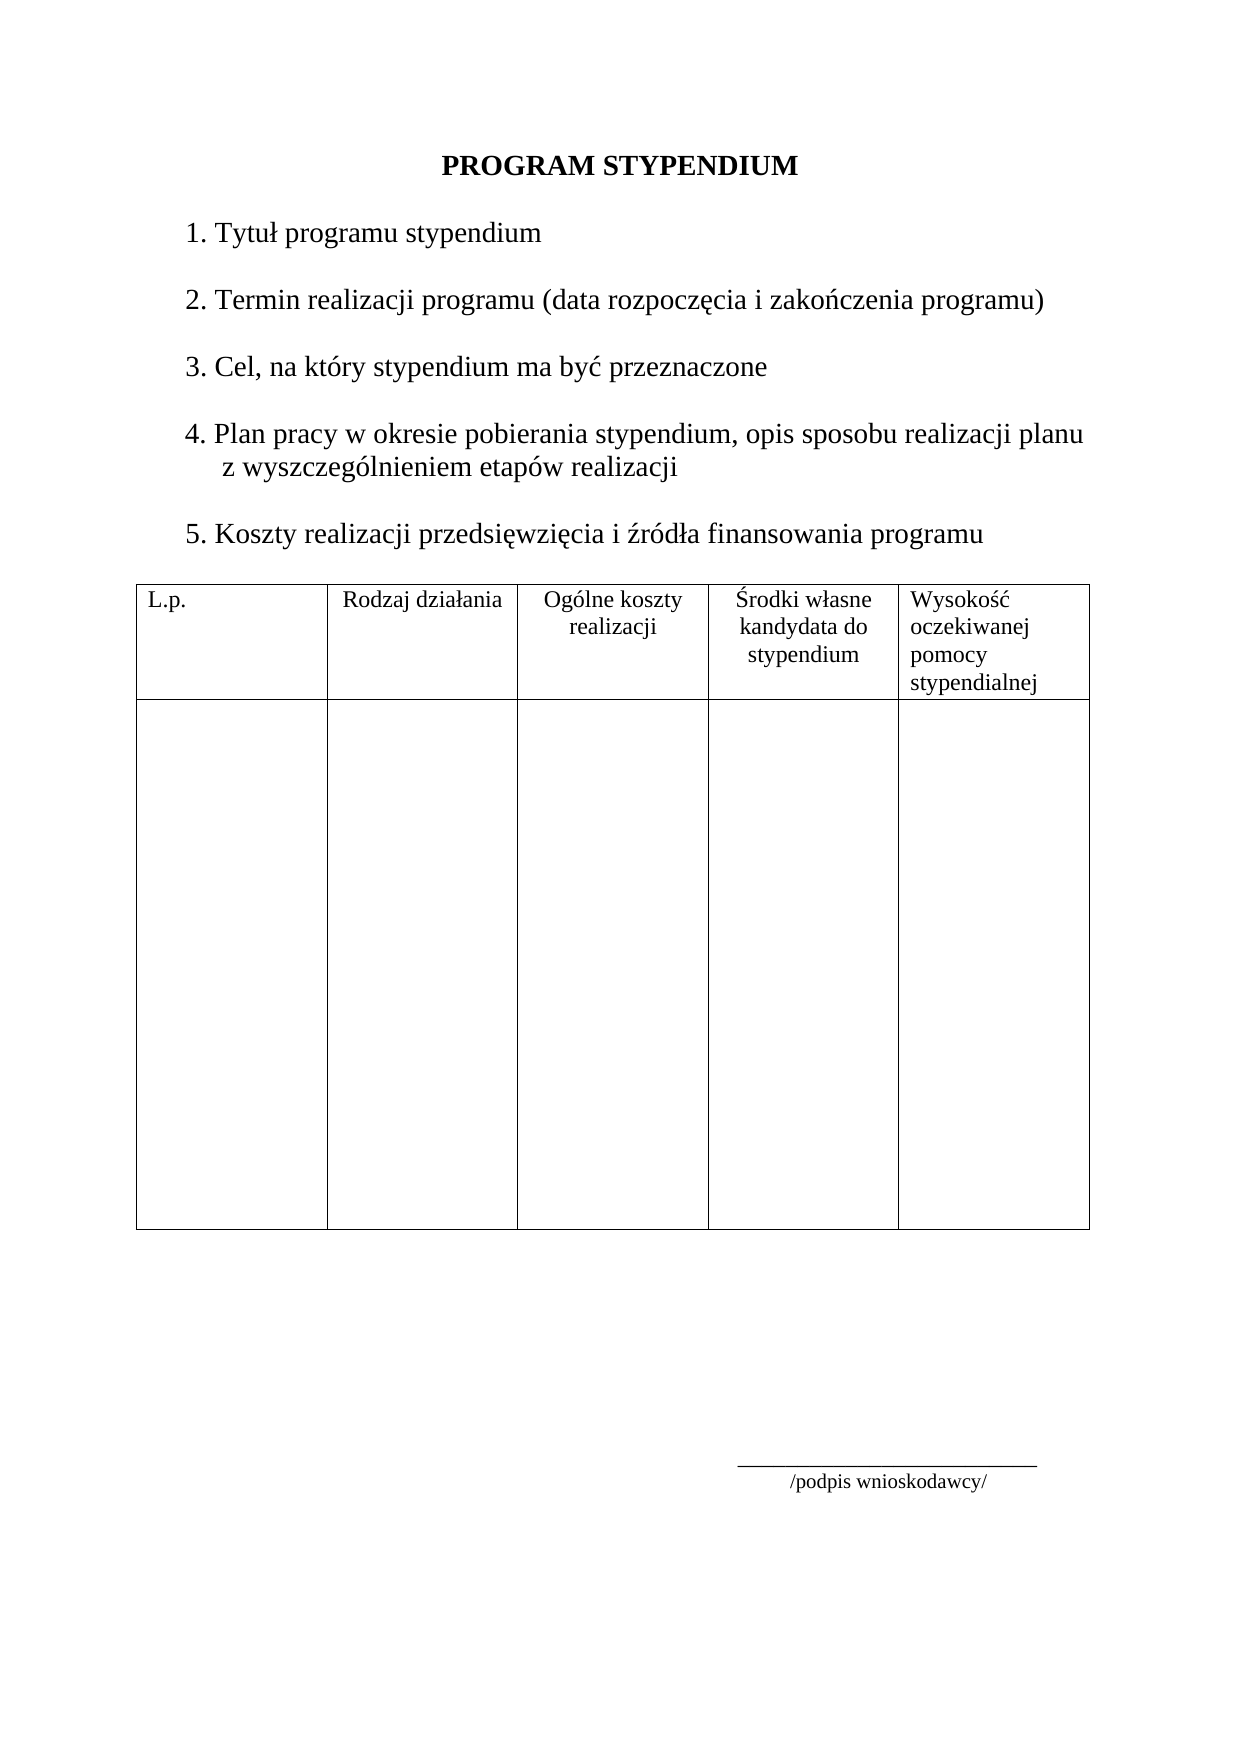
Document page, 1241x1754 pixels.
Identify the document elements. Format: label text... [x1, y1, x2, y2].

text 1. Tytuł programu stypendium [185, 215, 1093, 248]
text _________________________ [738, 1442, 1093, 1469]
table_cell [899, 700, 1089, 1229]
text 2. Termin realizacji programu (data rozpoczęcia i zakończenia programu) [185, 282, 1093, 315]
table_cell [328, 700, 517, 1229]
table_header Wysokość oczekiwanej pomocy stypendialnej [899, 585, 1089, 699]
text /podpis wnioskodawcy/ [738, 1469, 1093, 1493]
text 5. Koszty realizacji przedsięwzięcia i źródła finansowania programu [185, 517, 1093, 550]
table_cell [518, 700, 708, 1229]
table_cell [709, 700, 898, 1229]
table_header Środki własne kandydata do stypendium [709, 585, 898, 699]
table_header Rodzaj działania [328, 585, 517, 699]
table_header L.p. [137, 585, 327, 699]
table_cell [137, 700, 327, 1229]
text PROGRAM STYPENDIUM [148, 148, 1093, 181]
text 3. Cel, na który stypendium ma być przeznaczone [185, 349, 1093, 382]
text 4. Plan pracy w okresie pobierania stypendium, opis sposobu realizacji planu z wyszczególnieniem etapów realizacji [184, 416, 1093, 483]
table_header Ogólne koszty realizacji [518, 585, 708, 699]
